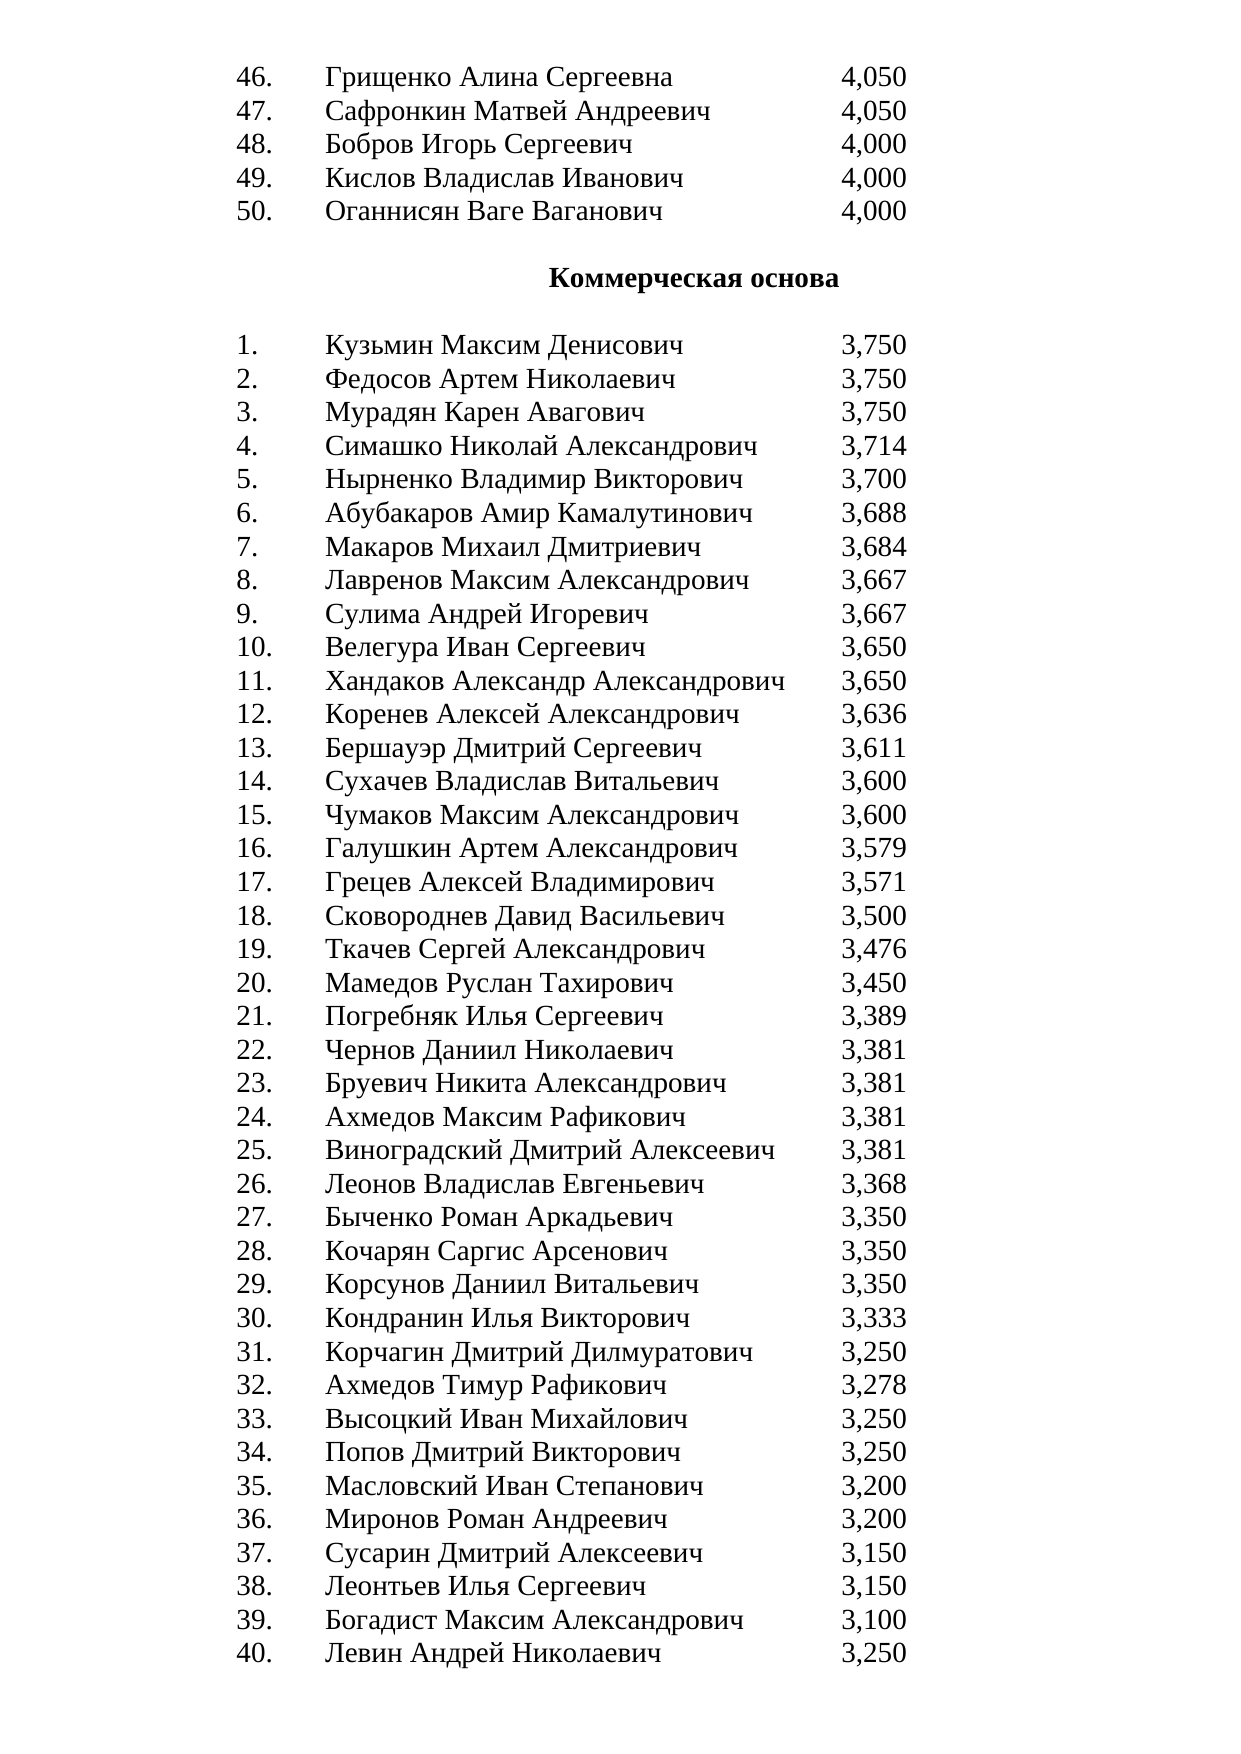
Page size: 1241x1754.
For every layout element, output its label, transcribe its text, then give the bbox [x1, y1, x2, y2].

list Ахмедов Тимур Рафикович 3,278 [177, 1367, 1152, 1401]
list Кузьмин Максим Денисович 3,750 [177, 327, 1152, 361]
list Велегура Иван Сергеевич 3,650 [177, 629, 1152, 663]
list Симашко Николай Александрович 3,714 [177, 428, 1152, 462]
list Леонтьев Илья Сергеевич 3,150 [177, 1568, 1152, 1602]
list Попов Дмитрий Викторович 3,250 [177, 1434, 1152, 1468]
list Ахмедов Максим Рафикович 3,381 [177, 1099, 1152, 1132]
list Сулима Андрей Игоревич 3,667 [177, 596, 1152, 629]
list Масловский Иван Степанович 3,200 [177, 1468, 1152, 1501]
list Ткачев Сергей Александрович 3,476 [177, 931, 1152, 965]
list Высоцкий Иван Михайлович 3,250 [177, 1401, 1152, 1434]
list Оганнисян Ваге Ваганович 4,000 [177, 193, 1152, 227]
list Корчагин Дмитрий Дилмуратович 3,250 [177, 1334, 1152, 1367]
list Бобров Игорь Сергеевич 4,000 [177, 126, 1152, 160]
list Чумаков Максим Александрович 3,600 [177, 797, 1152, 831]
list Грецев Алексей Владимирович 3,571 [177, 864, 1152, 898]
list Сухачев Владислав Витальевич 3,600 [177, 763, 1152, 797]
list Бершауэр Дмитрий Сергеевич 3,611 [177, 730, 1152, 763]
list Мурадян Карен Авагович 3,750 [177, 394, 1152, 428]
list Кочарян Саргис Арсенович 3,350 [177, 1233, 1152, 1267]
list Кондранин Илья Викторович 3,333 [177, 1300, 1152, 1334]
list Леонов Владислав Евгеньевич 3,368 [177, 1166, 1152, 1199]
list Федосов Артем Николаевич 3,750 [177, 361, 1152, 394]
list Сафронкин Матвей Андреевич 4,050 [177, 93, 1152, 126]
list Макаров Михаил Дмитриевич 3,684 [177, 529, 1152, 562]
list Лавренов Максим Александрович 3,667 [177, 562, 1152, 596]
list Виноградский Дмитрий Алексеевич 3,381 [177, 1132, 1152, 1166]
list Корсунов Даниил Витальевич 3,350 [177, 1267, 1152, 1300]
list Миронов Роман Андреевич 3,200 [177, 1501, 1152, 1535]
list Бруевич Никита Александрович 3,381 [177, 1065, 1152, 1099]
text Коммерческая основа [177, 260, 1152, 294]
list Галушкин Артем Александрович 3,579 [177, 831, 1152, 864]
list Погребняк Илья Сергеевич 3,389 [177, 998, 1152, 1032]
list Хандаков Александр Александрович 3,650 [177, 663, 1152, 696]
list Кислов Владислав Иванович 4,000 [177, 160, 1152, 193]
list Быченко Роман Аркадьевич 3,350 [177, 1199, 1152, 1233]
list Сковороднев Давид Васильевич 3,500 [177, 898, 1152, 931]
list Сусарин Дмитрий Алексеевич 3,150 [177, 1535, 1152, 1568]
list Левин Андрей Николаевич 3,250 [177, 1636, 1152, 1669]
list Нырненко Владимир Викторович 3,700 [177, 462, 1152, 495]
list Чернов Даниил Николаевич 3,381 [177, 1032, 1152, 1065]
list Богадист Максим Александрович 3,100 [177, 1602, 1152, 1636]
list Коренев Алексей Александрович 3,636 [177, 696, 1152, 730]
list Мамедов Руслан Тахирович 3,450 [177, 965, 1152, 998]
list Абубакаров Амир Камалутинович 3,688 [177, 495, 1152, 529]
list Грищенко Алина Сергеевна 4,050 [177, 59, 1152, 93]
